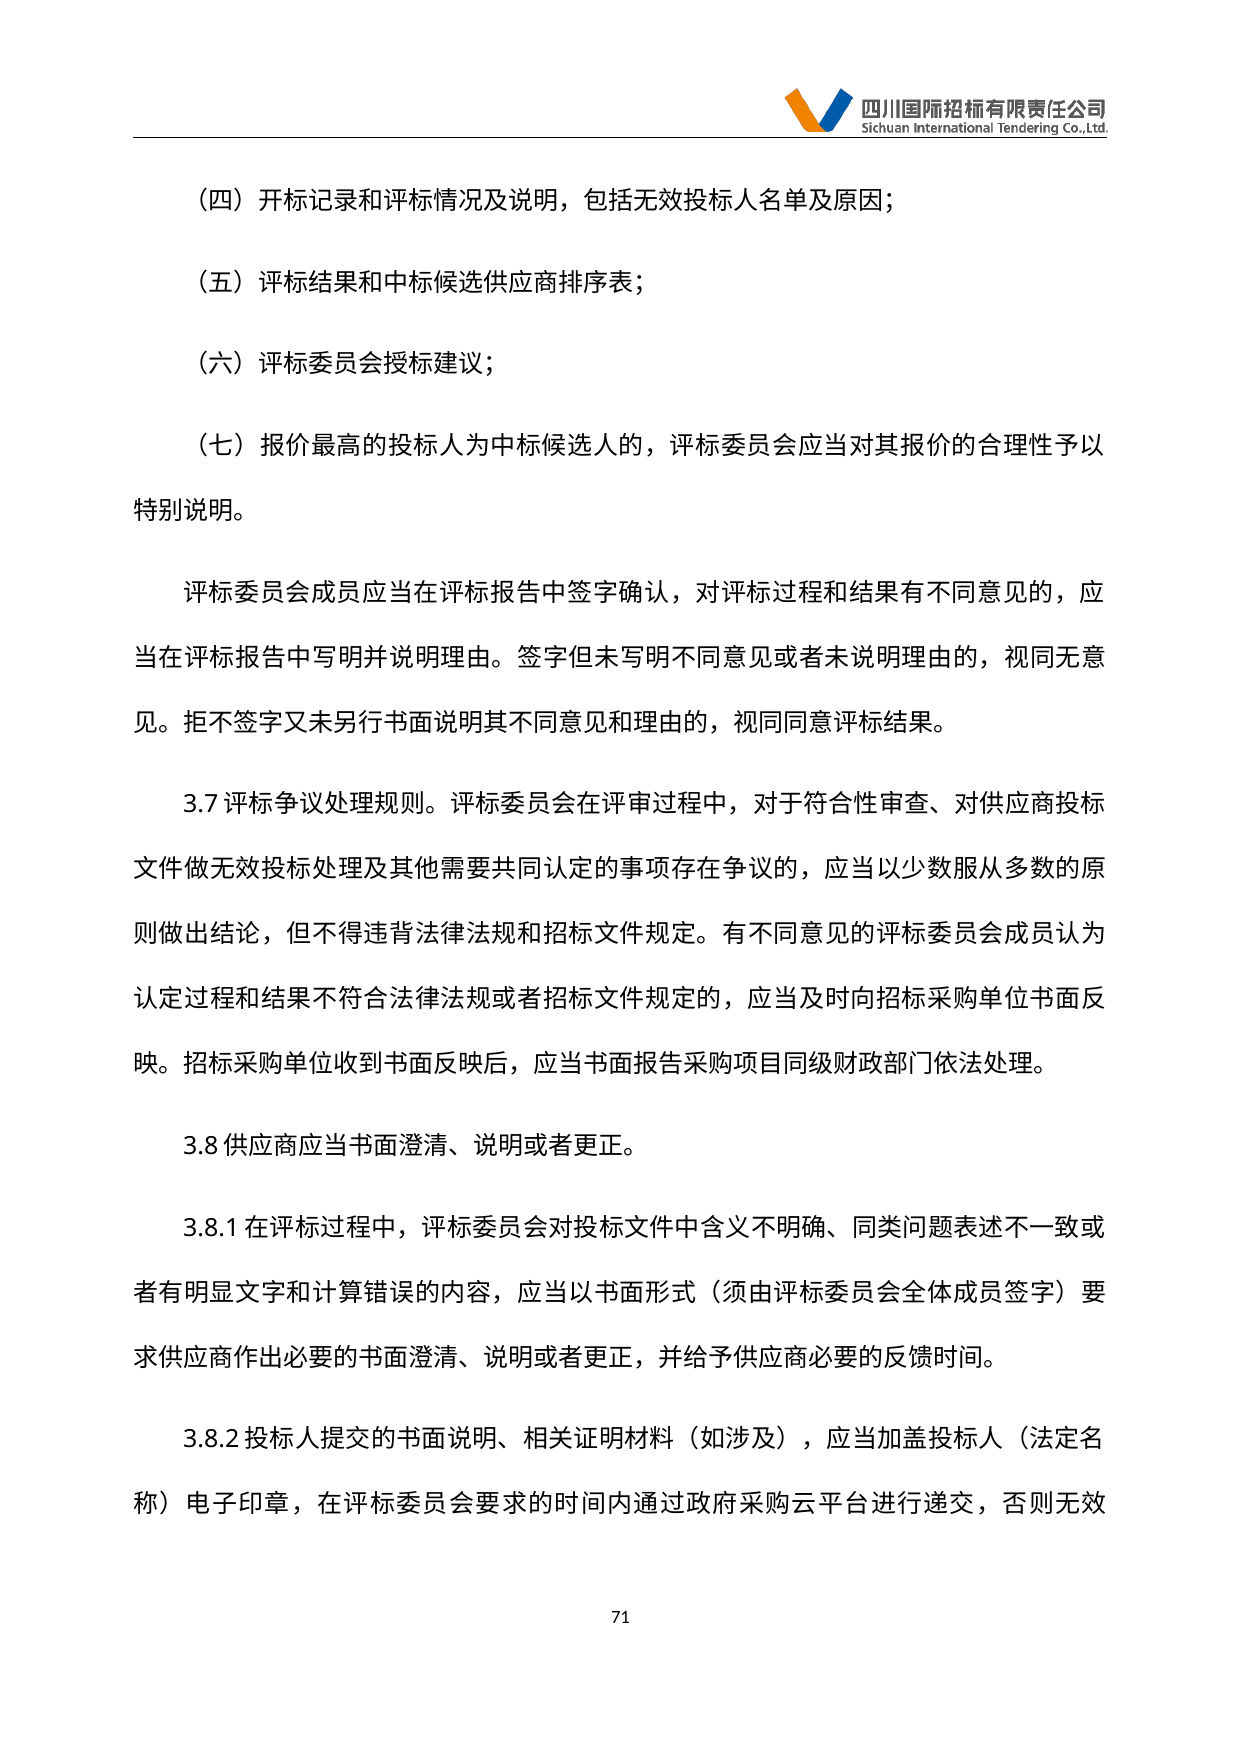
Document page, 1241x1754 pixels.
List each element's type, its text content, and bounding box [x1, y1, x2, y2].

text （四）开标记录和评标情况及说明，包括无效投标人名单及原因； [133, 166, 1107, 231]
picture [784, 88, 1108, 135]
text 3.8.1在评标过程中，评标委员会对投标文件中含义不明确、同类问题表述不一致或者有明显文字和计算错误的内容，应当以书面形式（须由评标委员会全体成员签字）要求供应商作出必要的书面澄清、说明或者更正，并给予供应商必要的反馈时间。 [133, 1193, 1107, 1388]
text （七）报价最高的投标人为中标候选人的，评标委员会应当对其报价的合理性予以特别说明。 [133, 411, 1107, 541]
text 3.7评标争议处理规则。评标委员会在评审过程中，对于符合性审查、对供应商投标文件做无效投标处理及其他需要共同认定的事项存在争议的，应当以少数服从多数的原则做出结论，但不得违背法律法规和招标文件规定。有不同意见的评标委员会成员认为认定过程和结果不符合法律法规或者招标文件规定的，应当及时向招标采购单位书面反映。招标采购单位收到书面反映后，应当书面报告采购项目同级财政部门依法处理。 [133, 769, 1107, 1094]
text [133, 1404, 1107, 1534]
text （五）评标结果和中标候选供应商排序表； [133, 248, 1107, 313]
text 评标委员会成员应当在评标报告中签字确认，对评标过程和结果有不同意见的，应当在评标报告中写明并说明理由。签字但未写明不同意见或者未说明理由的，视同无意见。拒不签字又未另行书面说明其不同意见和理由的，视同同意评标结果。 [133, 558, 1107, 753]
text 3.8供应商应当书面澄清、说明或者更正。 [133, 1111, 1107, 1176]
text （六）评标委员会授标建议； [133, 329, 1107, 394]
